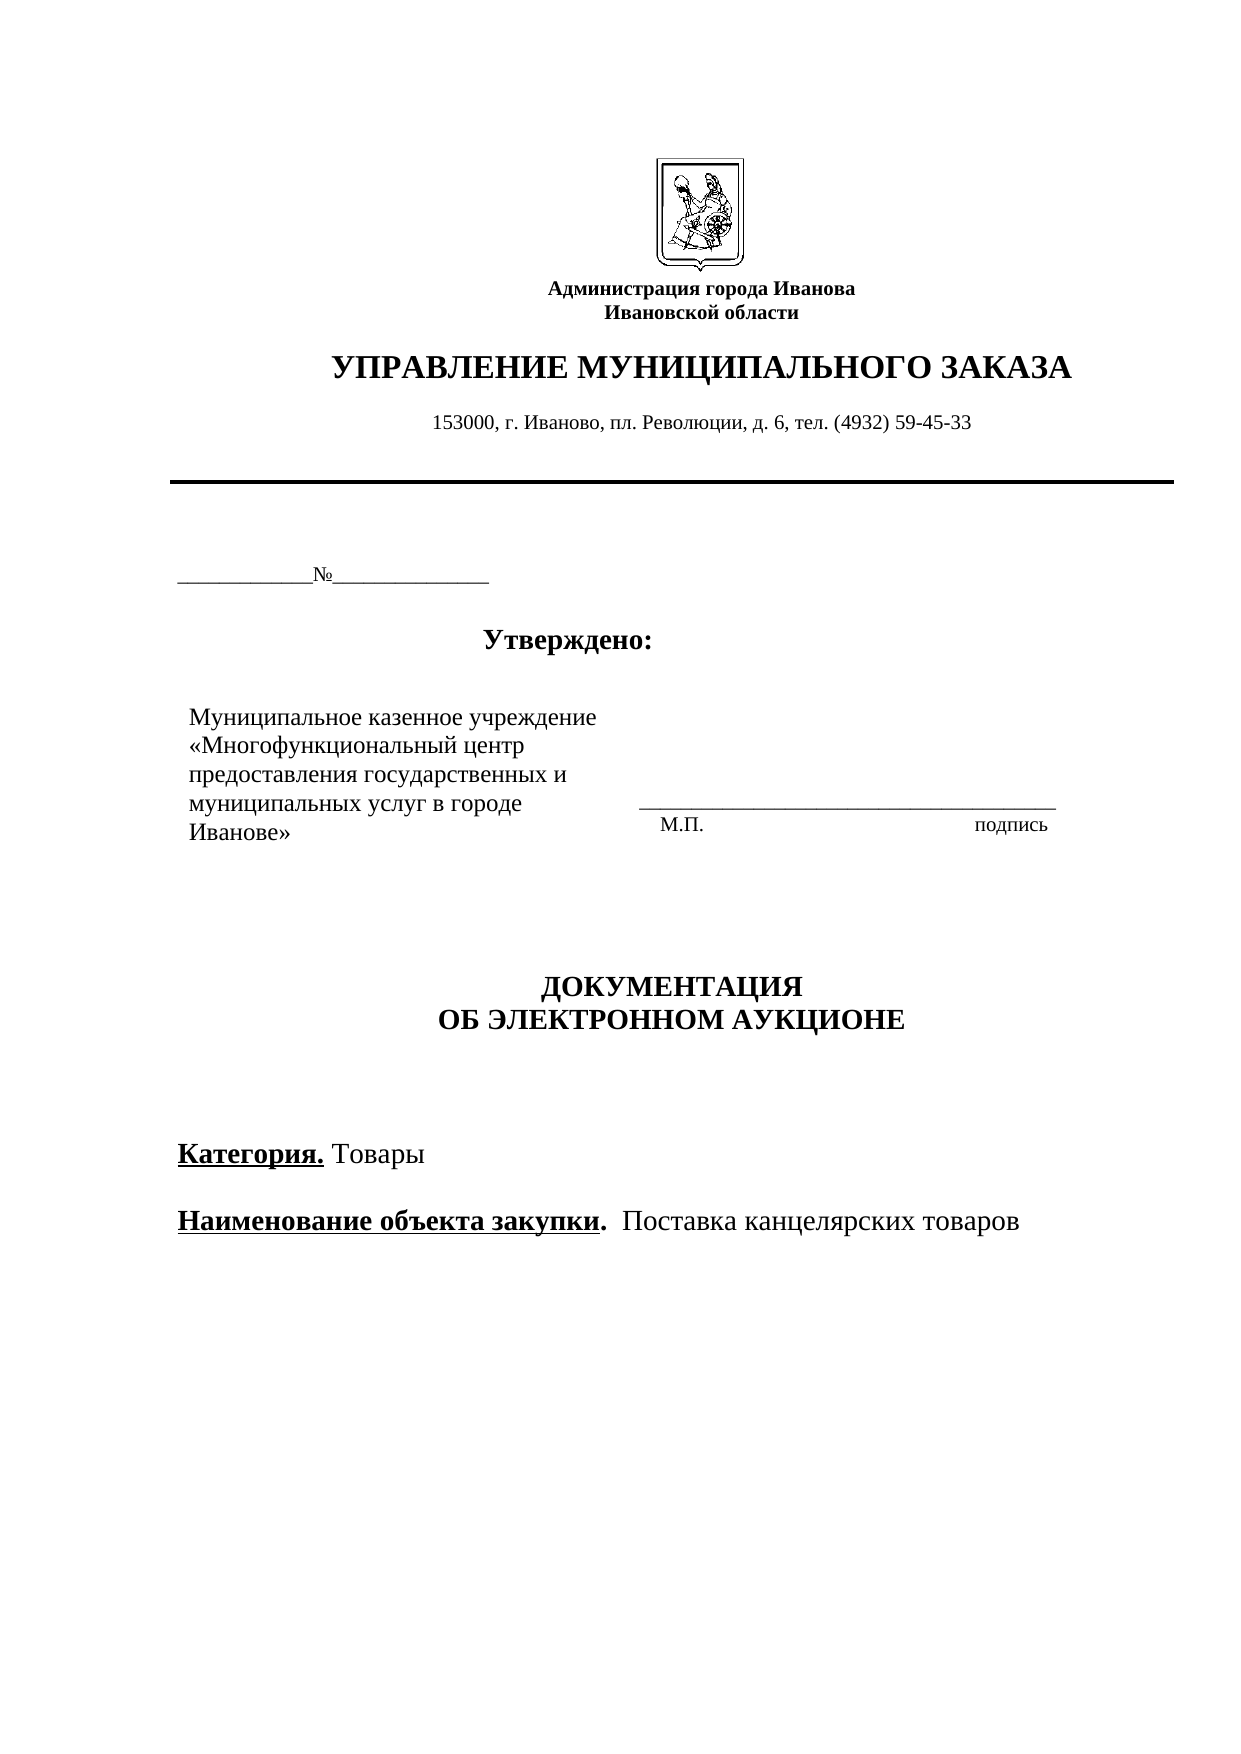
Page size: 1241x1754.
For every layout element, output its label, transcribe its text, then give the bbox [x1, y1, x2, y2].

table_header Муниципальное казенное учреждение «Многофункциональный центр предоставления государственных и муниципальных услуг в городе Иванове» [177, 702, 628, 874]
text ОБ ЭЛЕКТРОННОМ АУКЦИОНЕ [177, 1002, 1166, 1036]
text Наименование объекта закупки. Поставка канцелярских товаров [177, 1203, 1166, 1237]
table_header ________________________________________ М.П. подпись [628, 702, 1166, 874]
text ДОКУМЕНТАЦИЯ [177, 969, 1166, 1002]
table_header Администрация города Иванова Ивановской области УПРАВЛЕНИЕ МУНИЦИПАЛЬНОГО ЗАКАЗА 153000, г. Иваново, пл. Революции, д. 6, тел. (4932) 59-45-33 [170, 152, 1174, 480]
text _____________№_______________ [177, 562, 1166, 586]
text Утверждено: [477, 622, 1166, 656]
picture [648, 152, 755, 276]
text Категория. Товары [177, 1136, 1166, 1170]
